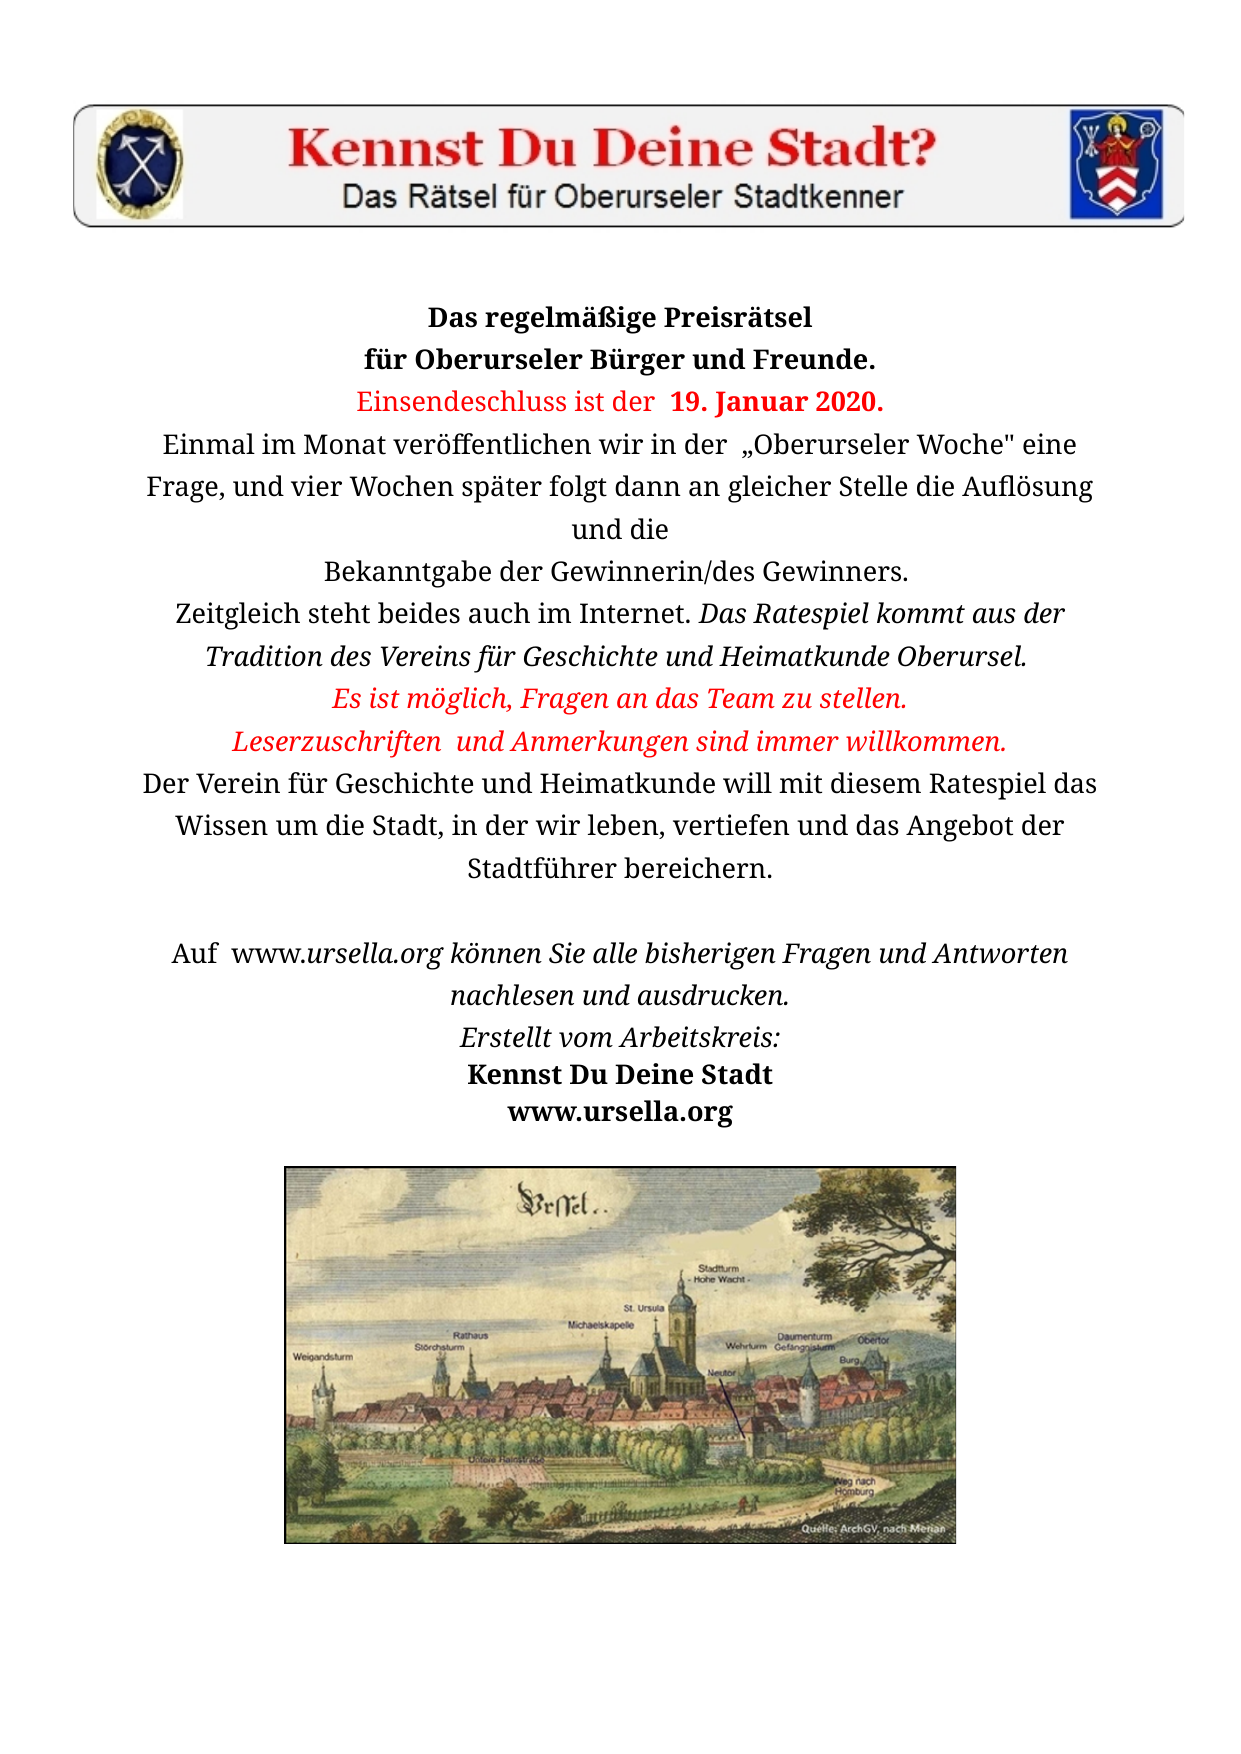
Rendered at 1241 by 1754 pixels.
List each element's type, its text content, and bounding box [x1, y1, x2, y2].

text Leserzuschriften und Anmerkungen sind immer willkommen. Der Verein für Geschichte und Heimatkunde will mit diesem Ratespiel das Wissen um die Stadt, in der wir leben, vertiefen und das Angebot der Stadtführer bereichern. [138, 722, 1103, 886]
text Auf www.ursella.org können Sie alle bisherigen Fragen und Antworten [138, 892, 1103, 971]
text Bekanntgabe der Gewinnerin/des Gewinners. Zeitgleich steht beides auch im Internet. Das Ratespiel kommt aus der Tradition des Vereins für Geschichte und Heimatkunde Oberursel. Es ist möglich, Fragen an das Team zu stellen. [138, 552, 1103, 717]
text Kennst Du Deine Stadt www.ursella.org [138, 1056, 1103, 1129]
text Einsendeschluss ist der 19. Januar 2020. [138, 383, 1103, 420]
text Erstellt vom Arbeitskreis: [138, 1019, 1103, 1056]
text Das regelmäßige Preisrätsel für Oberurseler Bürger und Freunde. [138, 298, 1103, 377]
text nachlesen und ausdrucken. [138, 976, 1103, 1013]
text Einmal im Monat veröffentlichen wir in der „Oberurseler Woche" eine Frage, und vier Wochen später folgt dann an gleicher Stelle die Auflösung und die [138, 425, 1103, 547]
picture [284, 1166, 957, 1544]
picture [71, 100, 1185, 231]
